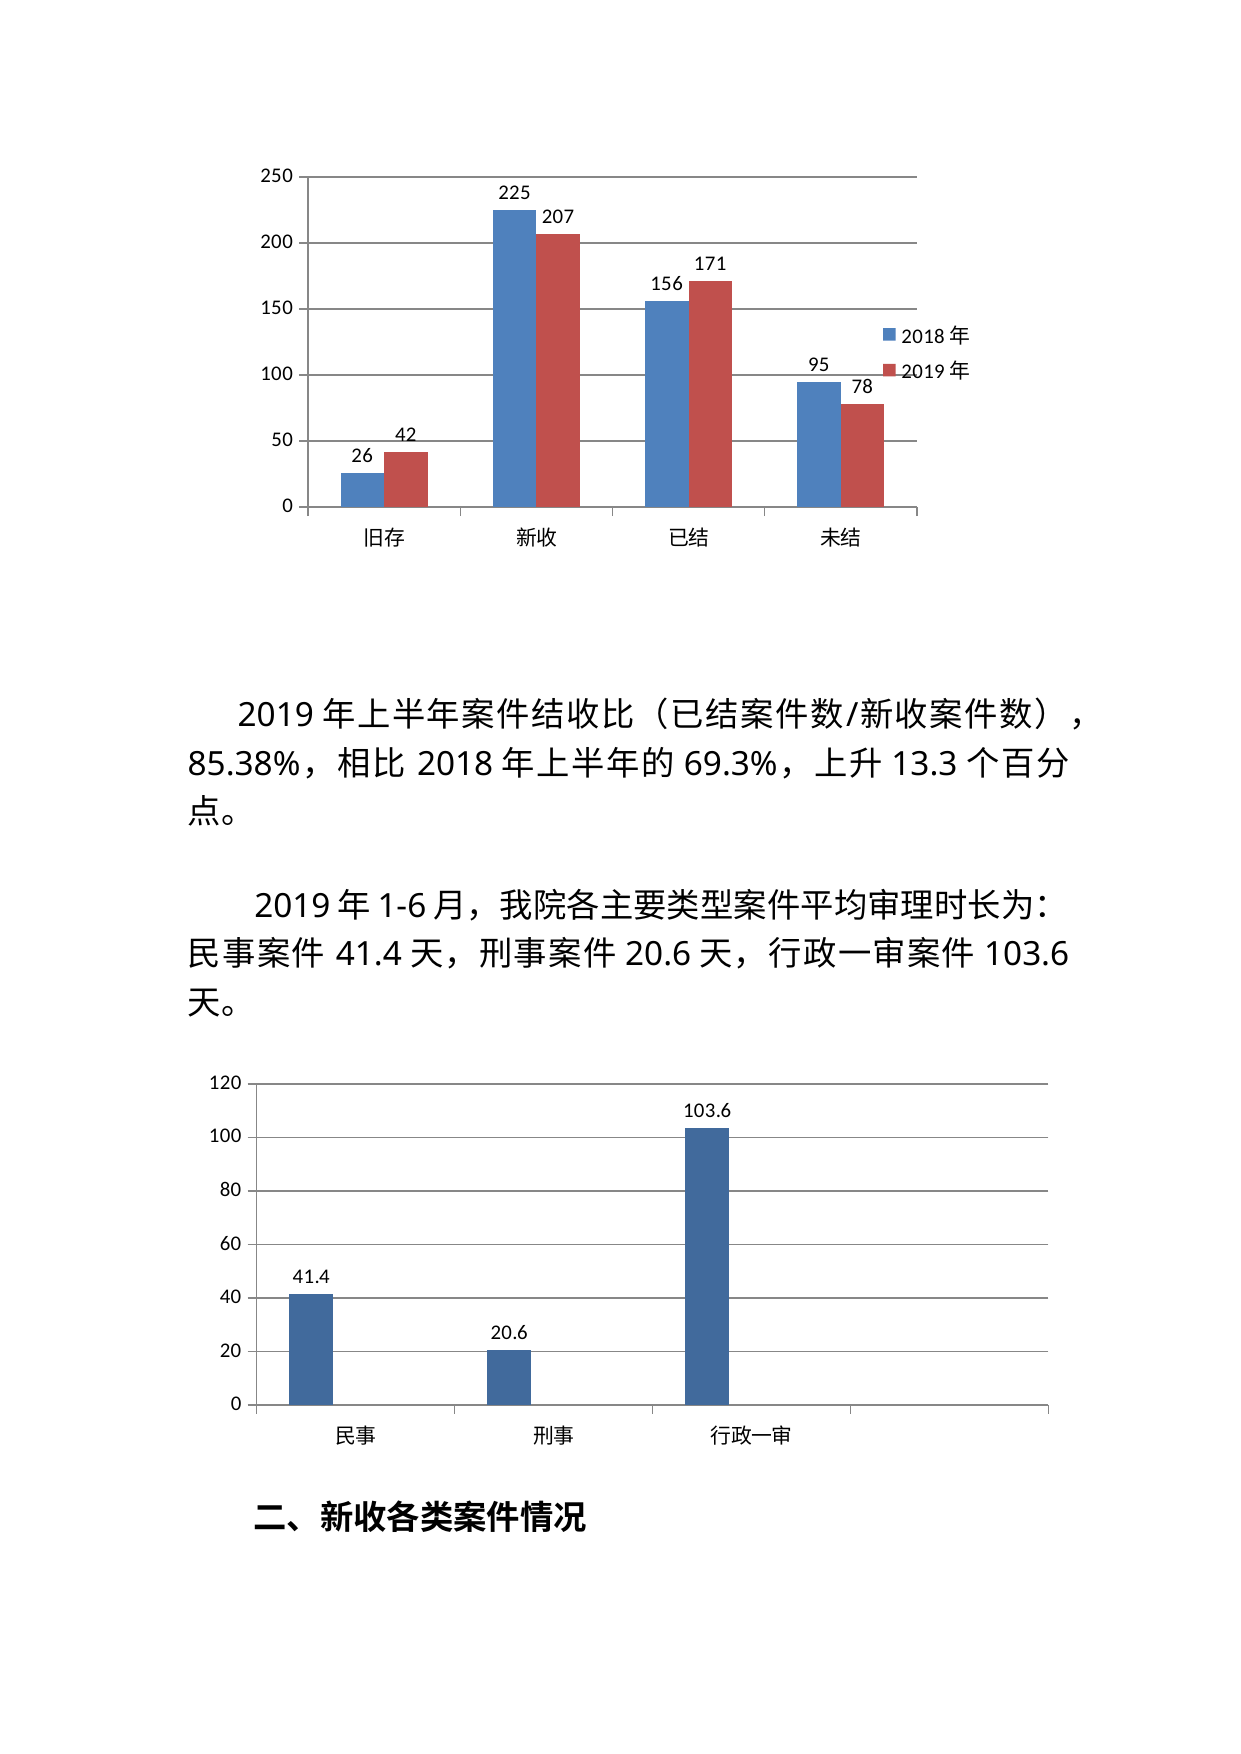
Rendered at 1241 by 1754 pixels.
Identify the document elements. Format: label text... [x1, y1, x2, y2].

text 2019年1-6月，我院各主要类型案件平均审理时长为：民事案件 41.4天，刑事案件20.6天，行政一审案件103.6 天。 [187, 878, 1069, 1024]
text 2019年上半年案件结收比（已结案件数/新收案件数），85.38%，相比 2018年上半年的69.3%，上升13.3个百分点。 [187, 688, 1069, 833]
text 二、新收各类案件情况 [187, 1491, 1069, 1539]
